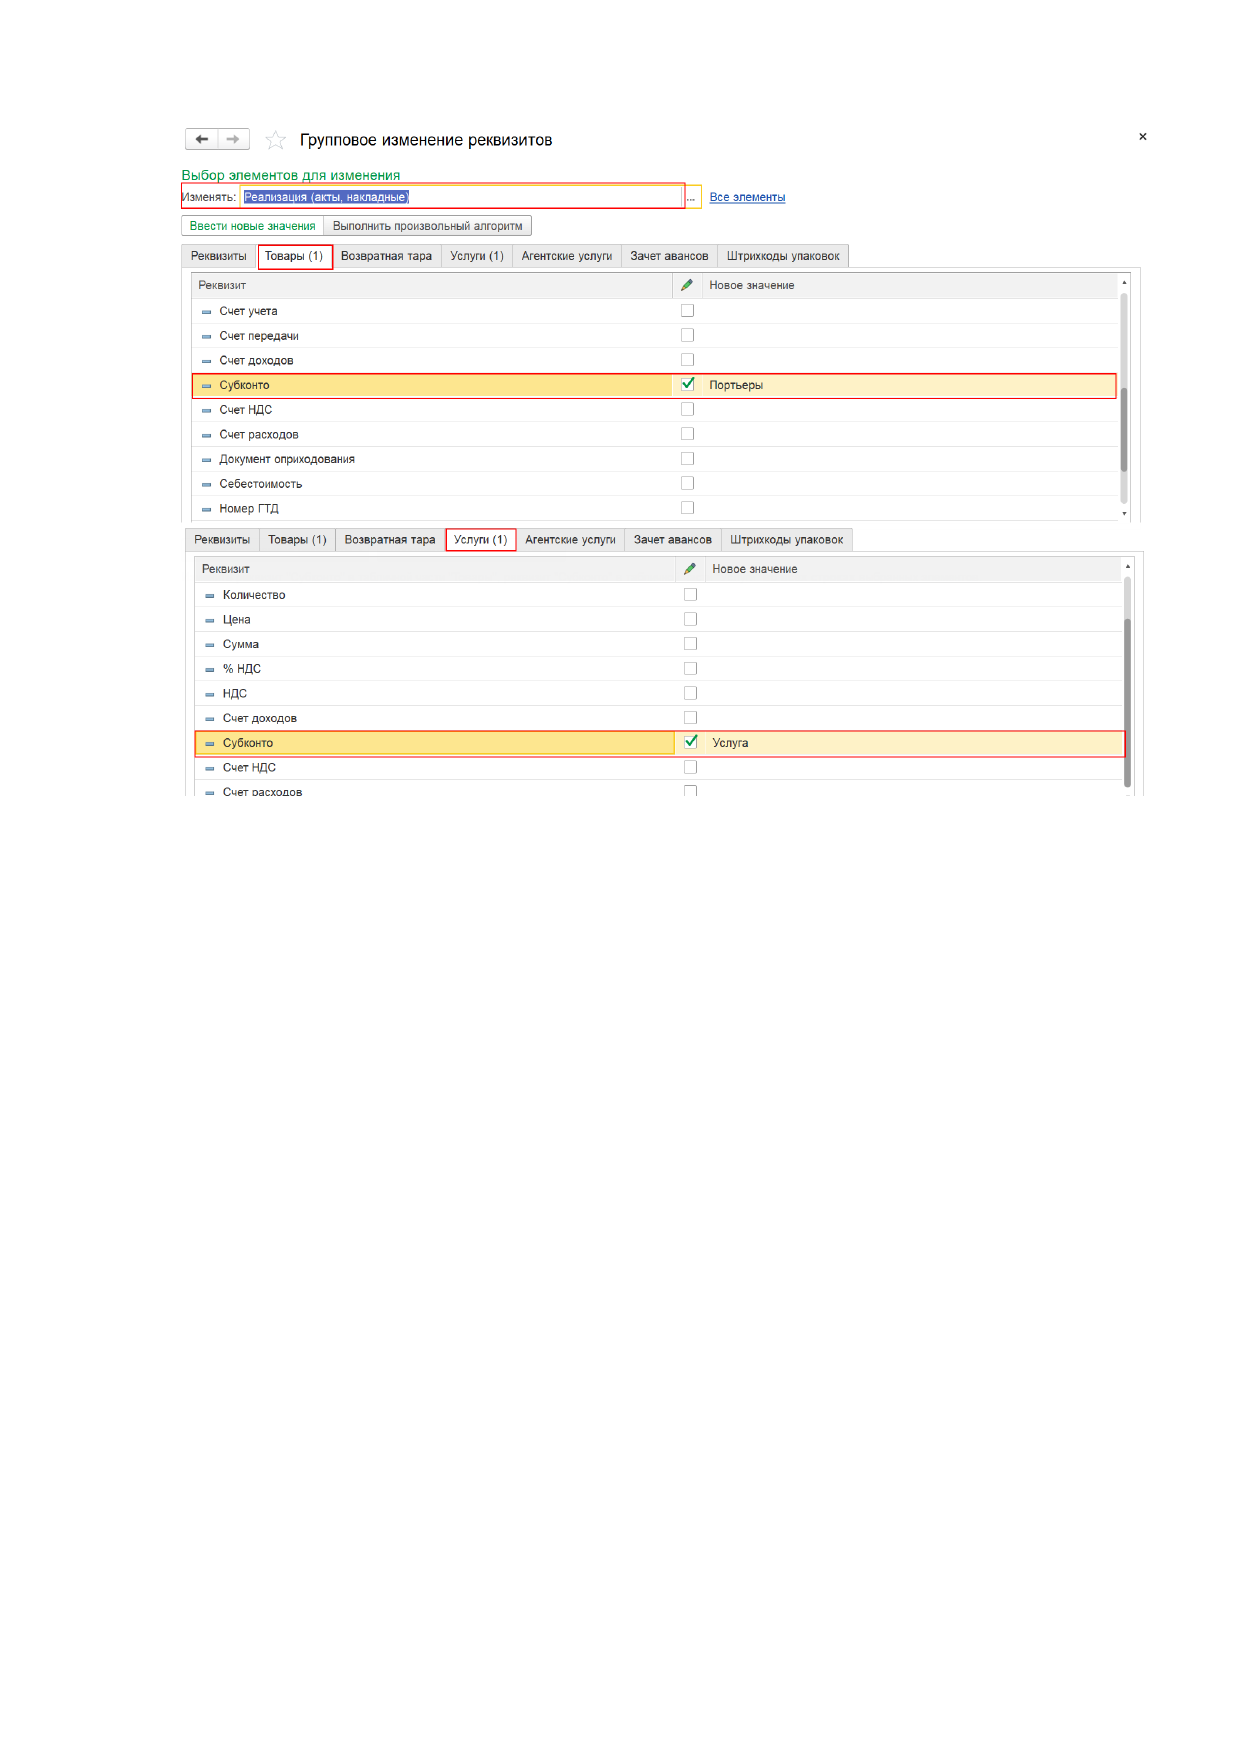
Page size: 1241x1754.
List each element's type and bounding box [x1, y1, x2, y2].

picture [177, 118, 1152, 796]
